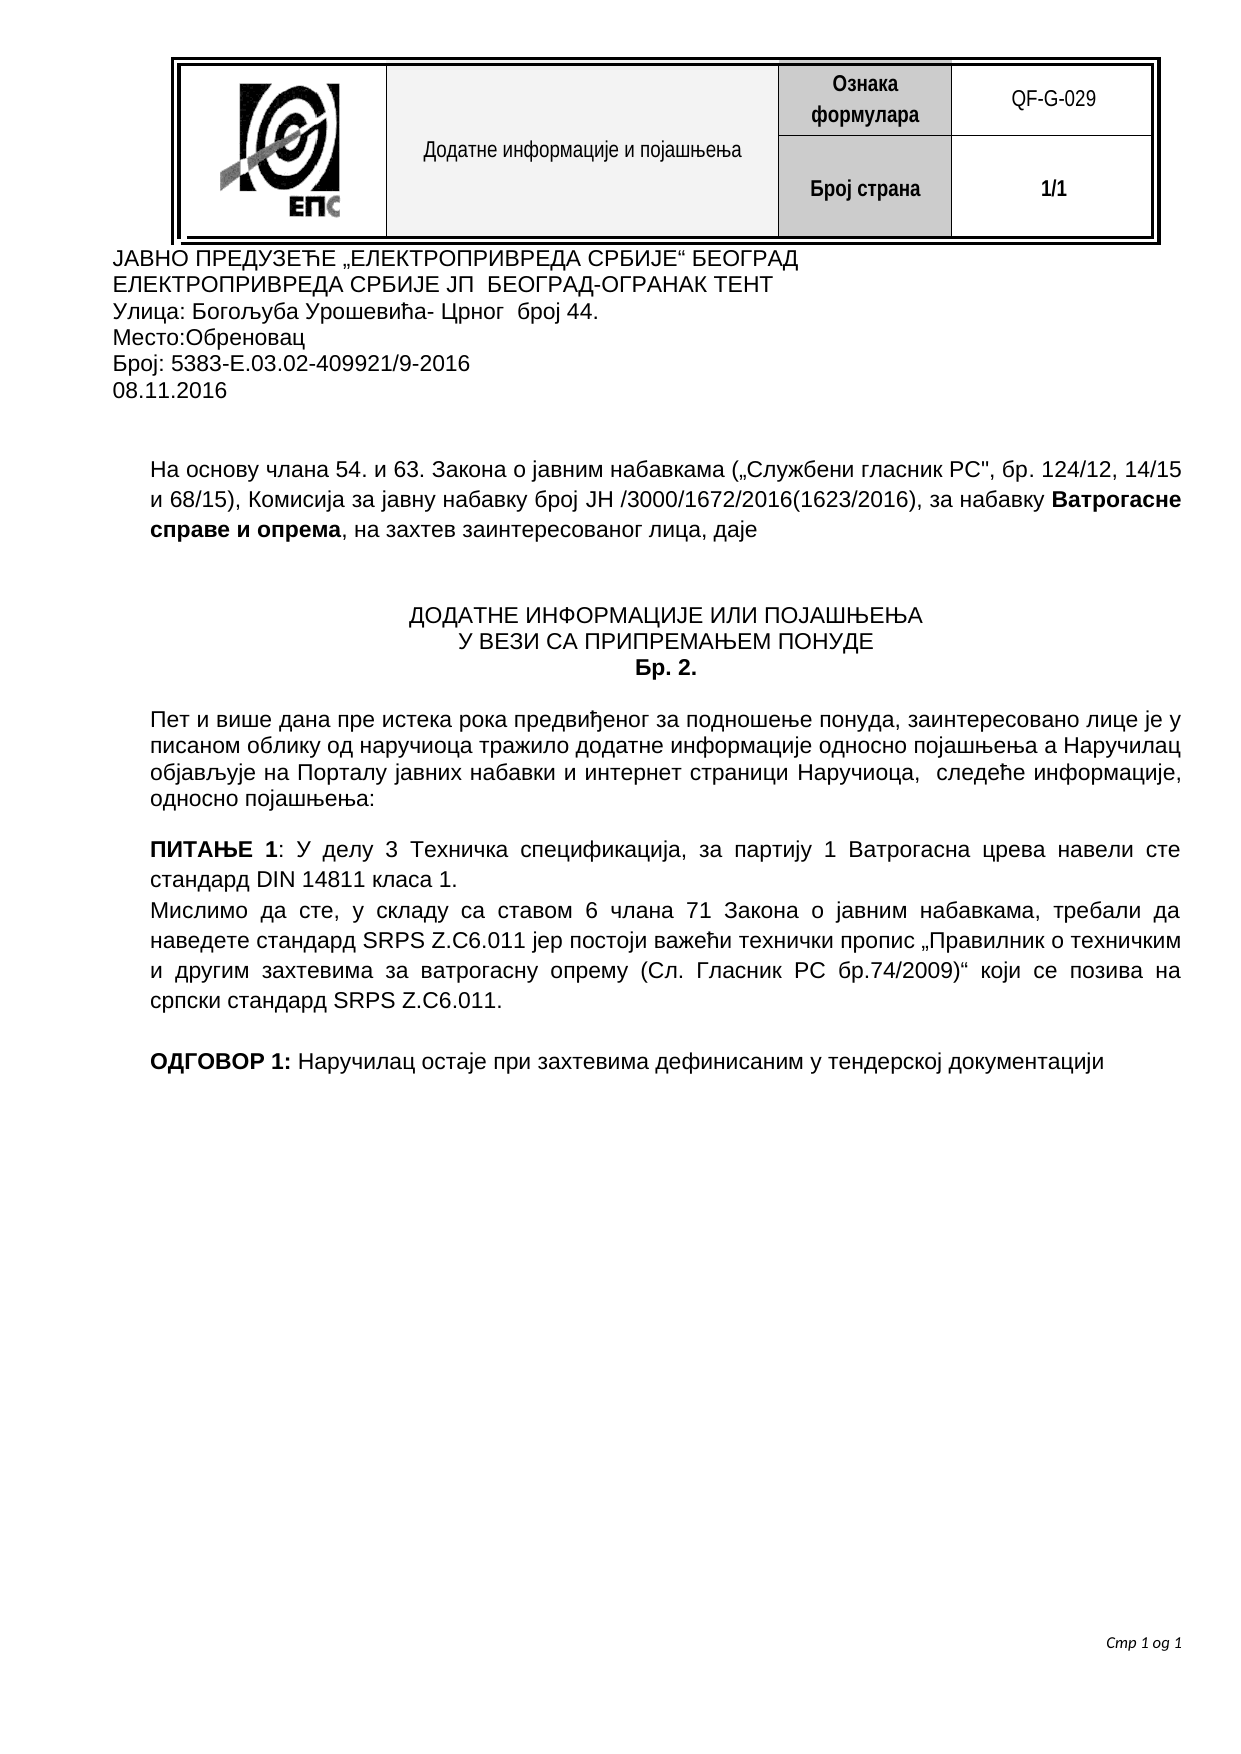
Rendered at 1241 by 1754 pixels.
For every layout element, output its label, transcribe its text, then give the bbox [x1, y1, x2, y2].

text Бр. 2. [150, 654, 1182, 681]
text ЈАВНО ПРЕДУЗЕЋЕ „ЕЛЕКТРОПРИВРЕДА СРБИЈЕ“ БЕОГРАД [112, 154, 1184, 271]
text Број: 5383-E.03.02-409921/9-2016 [112, 350, 1184, 377]
text ЕЛЕКТРОПРИВРЕДА СРБИЈЕ ЈП БЕОГРАД-ОГРАНАК ТЕНТ [112, 271, 1184, 298]
text У ВЕЗИ СА ПРИПРЕМАЊЕМ ПОНУДЕ [150, 628, 1182, 654]
text Место:Обреновац [112, 324, 1184, 350]
text ОДГОВОР 1: Наручилац остаје при захтевима дефинисаним у тендерској документацији [150, 1048, 1182, 1074]
text Пет и више дана пре истека рока предвиђеног за подношење понуда, заинтересовано лице је у писаном облику од наручиоца тражило додатне информације односно појашњења а Наручилац објављује на Порталу јавних набавки и интернет страници Наручиоца, следеће информације, односно појашњења: [150, 706, 1182, 811]
text На основу члана 54. и 63. Закона о јавним набавкама („Службeни глaсник РС", бр. 124/12, 14/15 и 68/15), Комисија за јавну набавку број ЈН /3000/1672/2016(1623/2016), за набавку Ватрогасне справе и опрема, на захтев заинтересованог лица, даје [150, 456, 1182, 543]
text ПИТАЊЕ 1: У делу 3 Техничка спецификација, за партију 1 Ватрогасна црева навели сте стандард DIN 14811 класа 1. [150, 836, 1182, 893]
text Мислимо да сте, у складу са ставом 6 члана 71 Закона о јавним набавкама, требали да наведете стандард SRPS Z.C6.011 јер постоји важећи технички пропис „Правилник о техничким и другим захтевима за ватрогасну опрему (Сл. Гласник РС бр.74/2009)“ који се позива на српски стандард SRPS Z.C6.011. [150, 897, 1182, 1013]
text 08.11.2016 [112, 377, 1184, 403]
text ДОДАТНЕ ИНФОРМАЦИЈЕ ИЛИ ПОЈАШЊЕЊА [150, 602, 1182, 628]
text Улица: Богољуба Урошевића- Црног број 44. [112, 298, 1182, 324]
